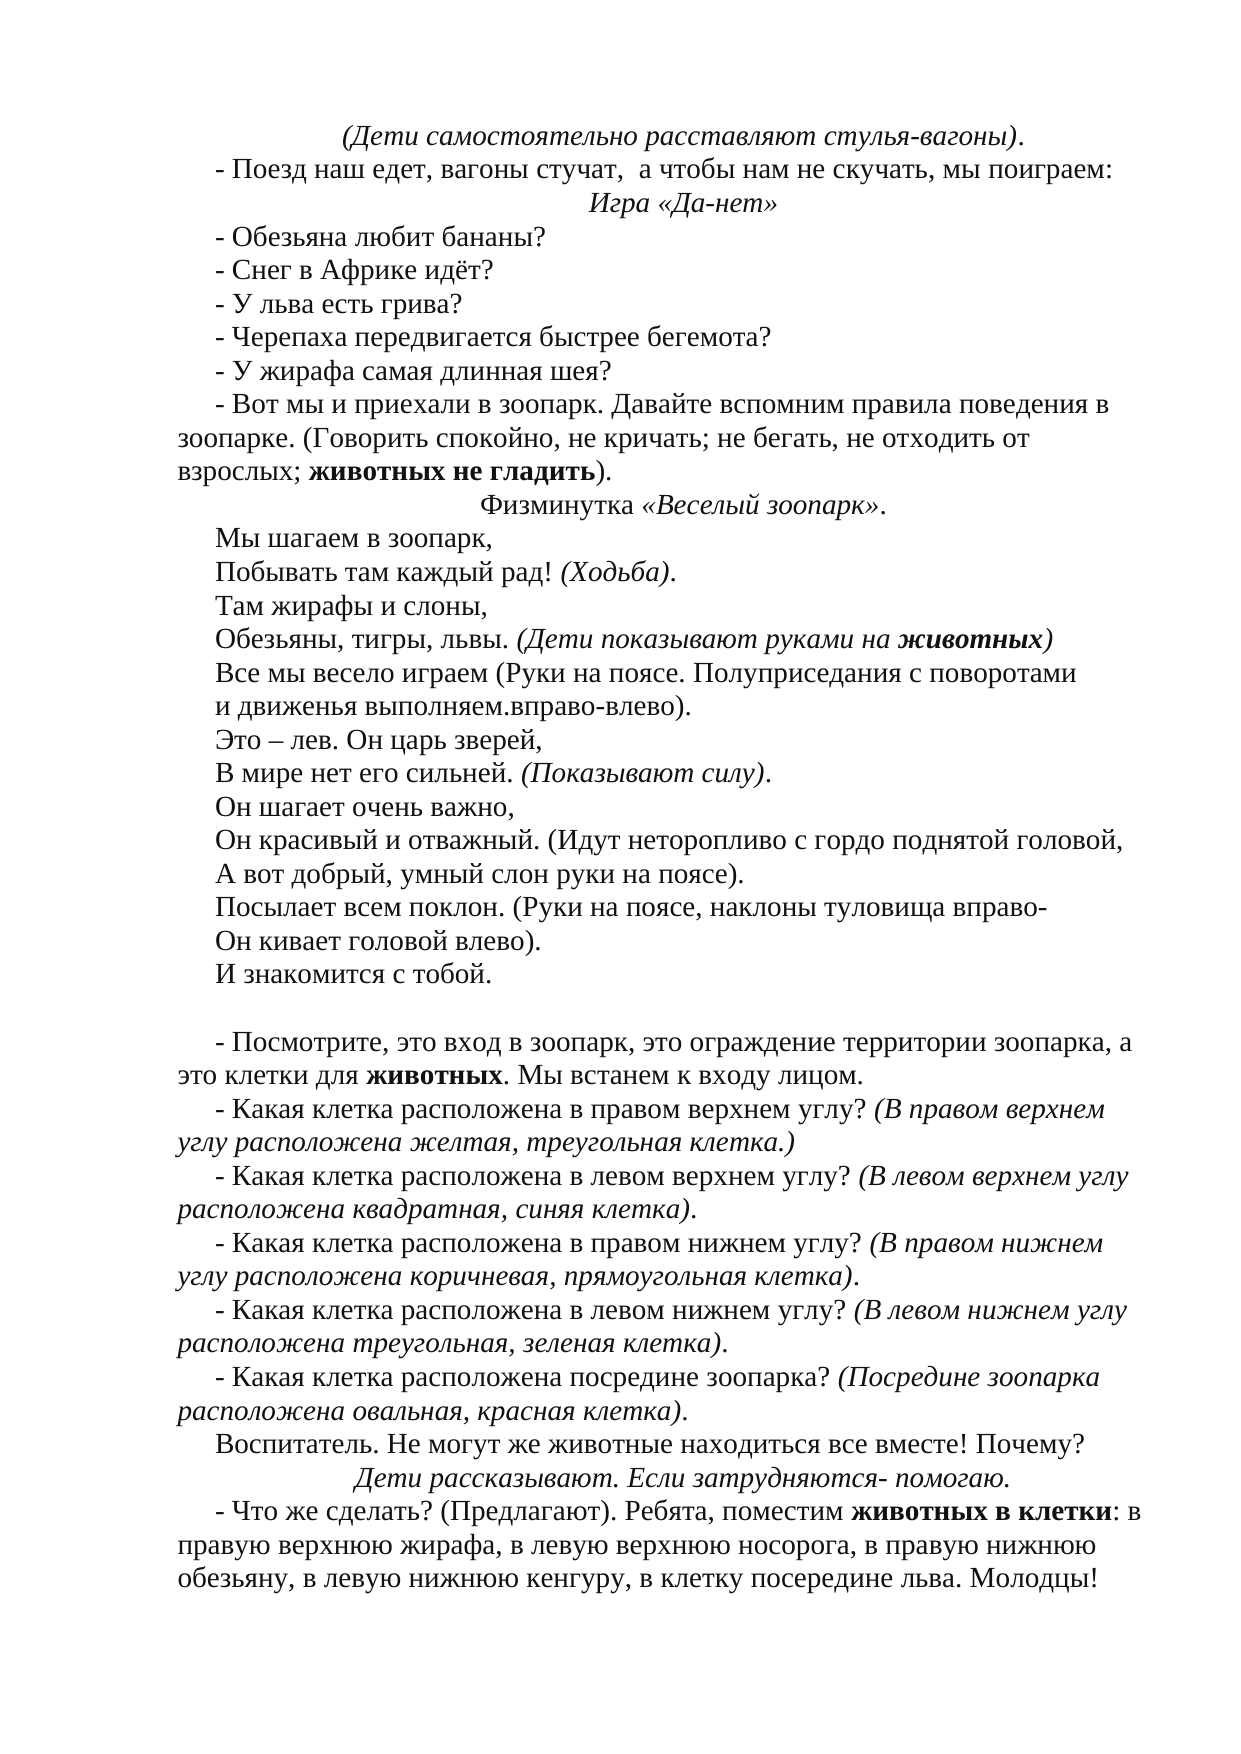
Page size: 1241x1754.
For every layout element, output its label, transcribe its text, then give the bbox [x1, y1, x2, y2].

text - Обезьяна любит бананы? [177, 219, 1152, 252]
text Посылает всем поклон. (Руки на поясе, наклоны туловища вправо- [177, 889, 1152, 923]
text - Какая клетка расположена в правом нижнем углу? (В правом нижнем углу расположена коричневая, прямоугольная клетка). [177, 1225, 1152, 1292]
text А вот добрый, умный слон руки на поясе). [177, 856, 1152, 889]
text Это – лев. Он царь зверей, [177, 722, 1152, 755]
text Игра «Да-нет» [177, 185, 1152, 219]
text Все мы весело играем (Руки на поясе. Полуприседания с поворотами [177, 655, 1152, 688]
text - Какая клетка расположена в левом нижнем углу? (В левом нижнем углу расположена треугольная, зеленая клетка). [177, 1292, 1152, 1359]
text - Вот мы и приехали в зоопарк. Давайте вспомним правила поведения в зоопарке. (Говорить спокойно, не кричать; не бегать, не отходить от взрослых; животных не гладить). [177, 386, 1152, 487]
text - Снег в Африке идёт? [177, 252, 1152, 286]
text - Поезд наш едет, вагоны стучат, а чтобы нам не скучать, мы поиграем: [177, 152, 1152, 185]
text - Посмотрите, это вход в зоопарк, это ограждение территории зоопарка, а это клетки для животных. Мы встанем к входу лицом. [177, 1024, 1152, 1091]
text - У льва есть грива? [177, 286, 1152, 319]
text - Черепаха передвигается быстрее бегемота? [177, 319, 1152, 353]
text Он красивый и отважный. (Идут неторопливо с гордо поднятой головой, [177, 822, 1152, 856]
text В мире нет его сильней. (Показывают силу). [177, 755, 1152, 789]
text - Что же сделать? (Предлагают). Ребята, поместим животных в клетки: в правую верхнюю жирафа, в левую верхнюю носорога, в правую нижнюю обезьяну, в левую нижнюю кенгуру, в клетку посередине льва. Молодцы! [177, 1493, 1152, 1594]
text Побывать там каждый рад! (Ходьба). [177, 554, 1152, 588]
text - У жирафа самая длинная шея? [177, 353, 1152, 386]
text - Какая клетка расположена в левом верхнем углу? (В левом верхнем углу расположена квадратная, синяя клетка). [177, 1158, 1152, 1225]
text Физминутка «Веселый зоопарк». [177, 487, 1152, 521]
text Обезьяны, тигры, львы. (Дети показывают руками на животных) [177, 621, 1152, 655]
text Дети рассказывают. Если затрудняются- помогаю. [177, 1460, 1152, 1493]
text (Дети самостоятельно расставляют стулья-вагоны). [177, 118, 1152, 152]
text - Какая клетка расположена посредине зоопарка? (Посредине зоопарка расположена овальная, красная клетка). [177, 1359, 1152, 1426]
text Там жирафы и слоны, [177, 588, 1152, 621]
text Воспитатель. Не могут же животные находиться все вместе! Почему? [177, 1426, 1152, 1460]
text Мы шагаем в зоопарк, [177, 521, 1152, 554]
text Он шагает очень важно, [177, 789, 1152, 822]
text Он кивает головой влево). [177, 923, 1152, 957]
text - Какая клетка расположена в правом верхнем углу? (В правом верхнем углу расположена желтая, треугольная клетка.) [177, 1091, 1152, 1158]
text И знакомится с тобой. [177, 957, 1152, 990]
text и движенья выполняем.вправо-влево). [177, 688, 1152, 722]
